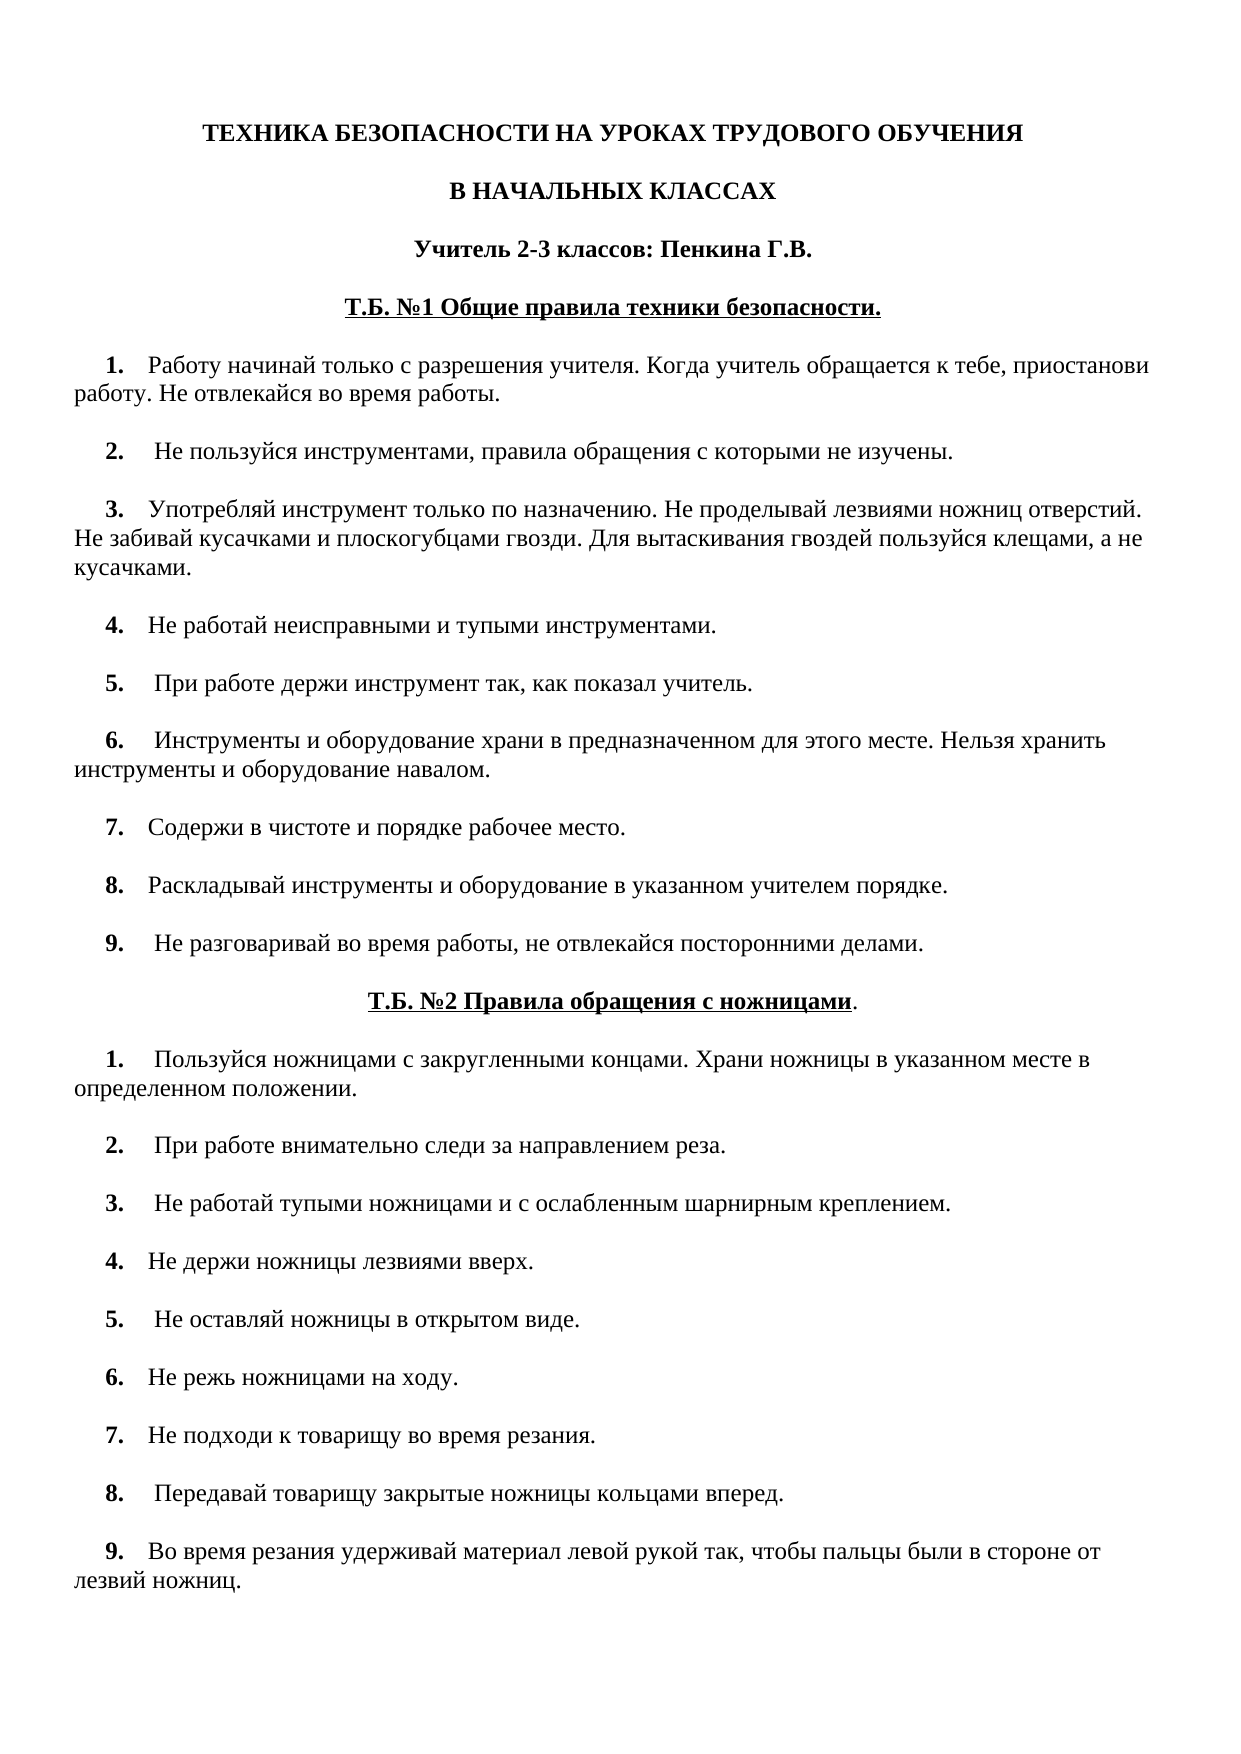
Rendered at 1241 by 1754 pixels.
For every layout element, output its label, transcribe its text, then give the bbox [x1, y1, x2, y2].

text 1. Работу начинай только с разрешения учителя. Когда учитель обращается к тебе, приостанови работу. Не отвлекайся во время работы. [74, 350, 1152, 407]
text 4. Не держи ножницы лезвиями вверх. [74, 1246, 1152, 1275]
text 5. При работе держи инструмент так, как показал учитель. [74, 668, 1152, 696]
text В НАЧАЛЬНЫХ КЛАССАХ [74, 176, 1152, 205]
text Учитель 2-3 классов: Пенкина Г.В. [74, 234, 1152, 263]
text ТЕХНИКА БЕЗОПАСНОСТИ НА УРОКАХ ТРУДОВОГО ОБУЧЕНИЯ [74, 118, 1152, 147]
text 9. Не разговаривай во время работы, не отвлекайся посторонними делами. [74, 928, 1152, 957]
text 6. Инструменты и оборудование храни в предназначенном для этого месте. Нельзя хранить инструменты и оборудование навалом. [74, 726, 1152, 783]
text 7. Содержи в чистоте и порядке рабочее место. [74, 812, 1152, 841]
text 8. Передавай товарищу закрытые ножницы кольцами вперед. [74, 1478, 1152, 1507]
text 3. Не работай тупыми ножницами и с ослабленным шарнирным креплением. [74, 1188, 1152, 1217]
text 9. Во время резания удерживай материал левой рукой так, чтобы пальцы были в стороне от лезвий ножниц. [74, 1536, 1152, 1593]
text Т.Б. №2 Правила обращения с ножницами. [74, 986, 1152, 1015]
text Т.Б. №1 Общие правила техники безопасности. [74, 292, 1152, 321]
text 7. Не подходи к товарищу во время резания. [74, 1420, 1152, 1449]
text 8. Раскладывай инструменты и оборудование в указанном учителем порядке. [74, 870, 1152, 899]
text 6. Не режь ножницами на ходу. [74, 1362, 1152, 1391]
text 2. Не пользуйся инструментами, правила обращения с которыми не изучены. [74, 436, 1152, 465]
text 5. Не оставляй ножницы в открытом виде. [74, 1304, 1152, 1333]
text 4. Не работай неисправными и тупыми инструментами. [74, 610, 1152, 638]
text 1. Пользуйся ножницами с закругленными концами. Храни ножницы в указанном месте в определенном положении. [74, 1044, 1152, 1101]
text 2. При работе внимательно следи за направлением реза. [74, 1131, 1152, 1159]
text 3. Употребляй инструмент только по назначению. Не проделывай лезвиями ножниц отверстий. Не забивай кусачками и плоскогубцами гвозди. Для вытаскивания гвоздей пользуйся клещами, а не кусачками. [74, 494, 1152, 581]
